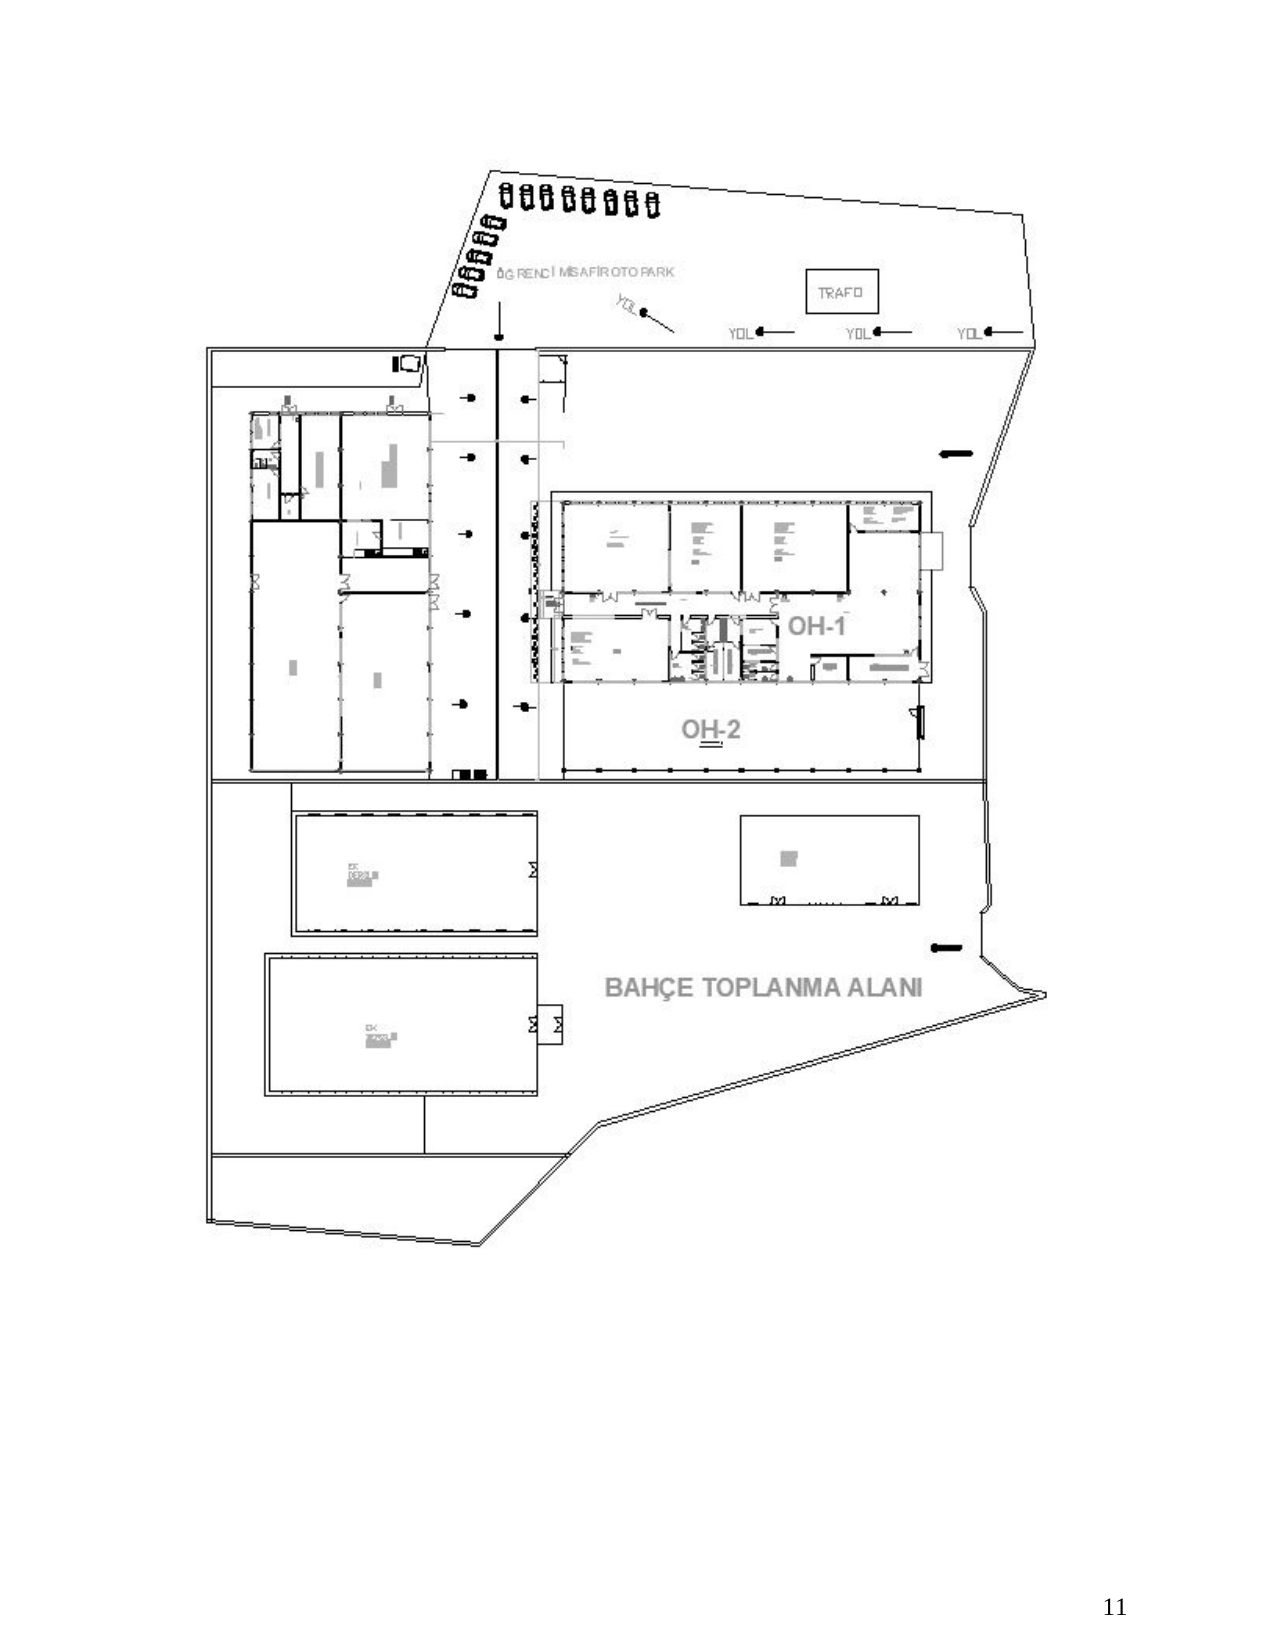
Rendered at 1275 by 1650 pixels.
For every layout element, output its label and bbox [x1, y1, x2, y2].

picture [147, 147, 1108, 1266]
